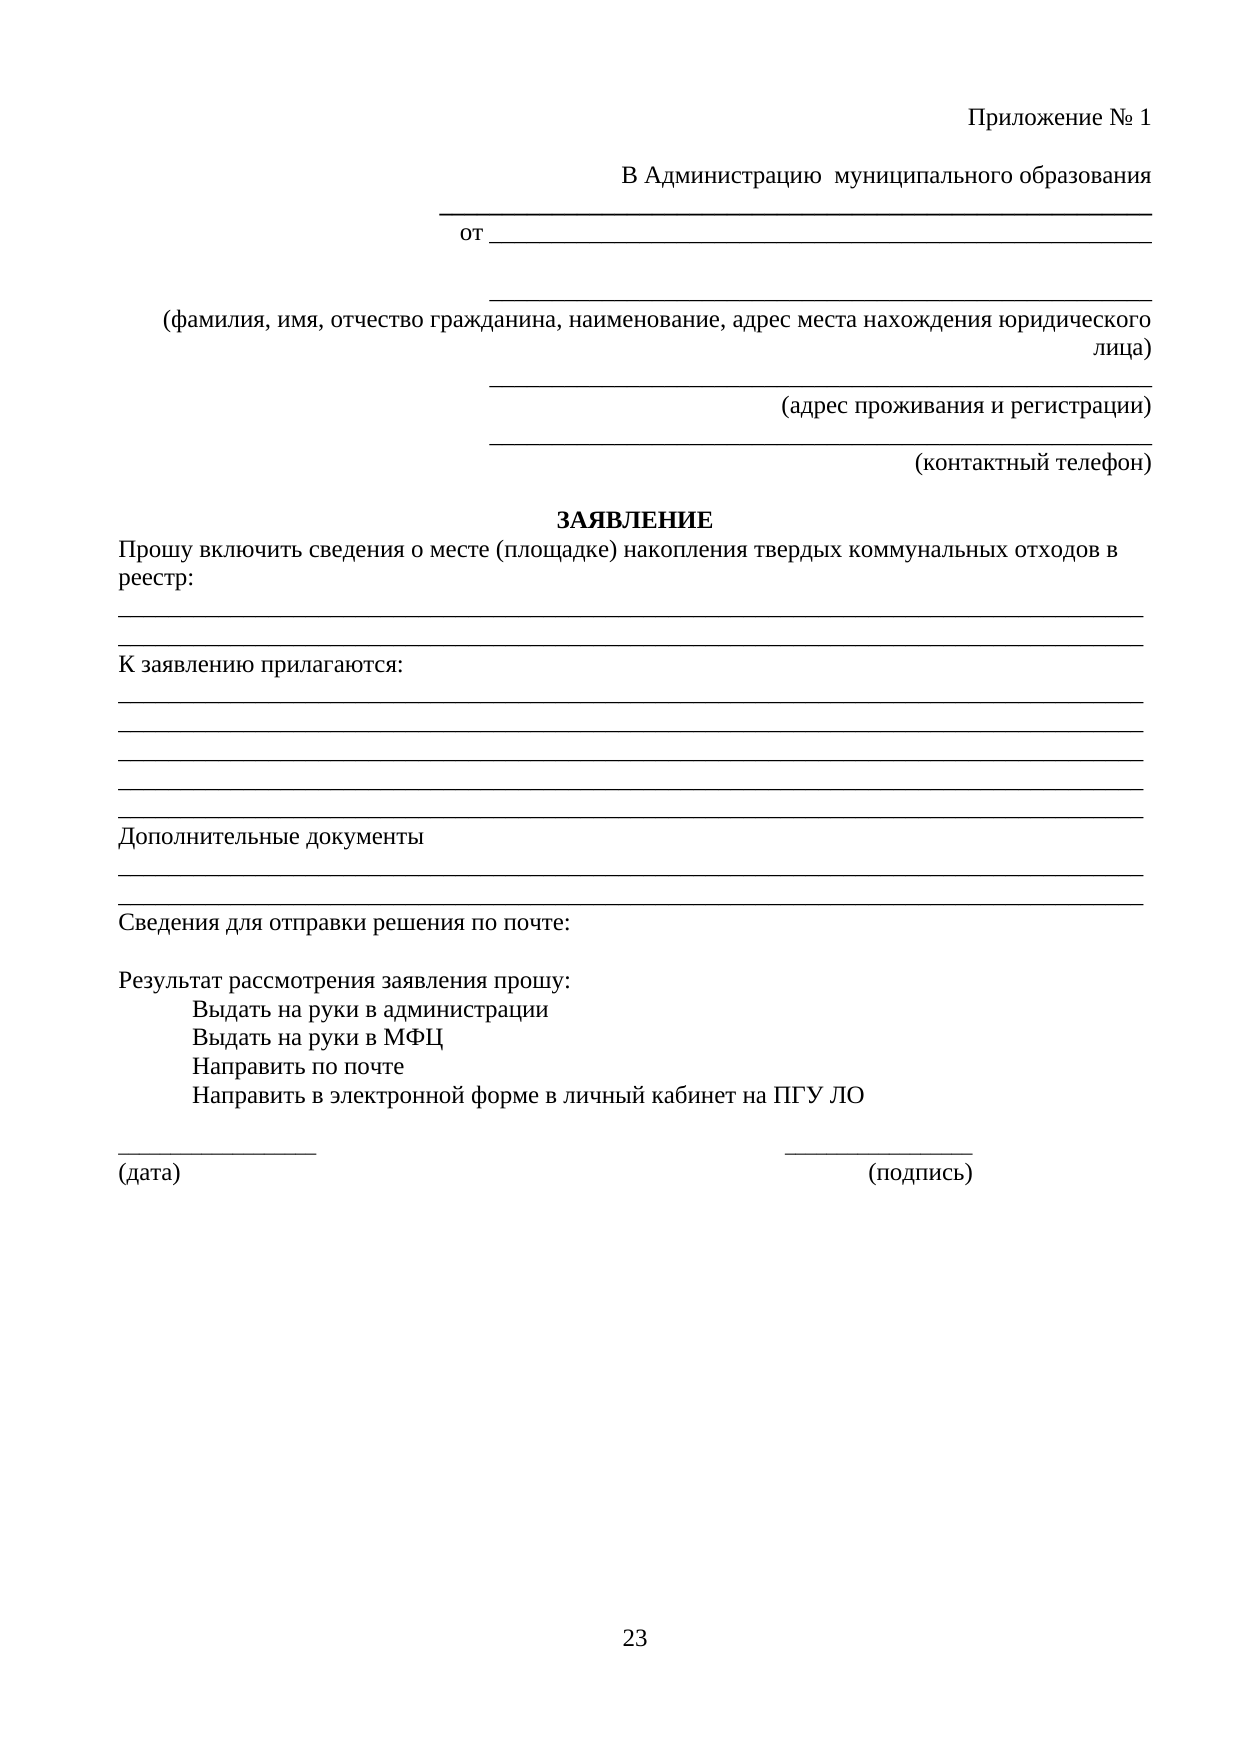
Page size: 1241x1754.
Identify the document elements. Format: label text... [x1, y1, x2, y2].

text  Направить по почте [118, 1051, 1152, 1080]
text _________________________________________________________ [118, 189, 1152, 217]
text _____________________________________________________ [118, 361, 1152, 390]
text __________________________________________________________________________________________________________________________________________________________________________________________________________________________________________________________________________________________________________________________________________________________________________________________________________________________ [118, 677, 1152, 821]
text _____________________________________________________ [118, 419, 1152, 447]
text К заявлению прилагаются: [118, 649, 1152, 677]
text _____________________________________________________ [118, 275, 1152, 304]
text В Администрацию муниципального образования [118, 160, 1152, 189]
text  Выдать на руки в МФЦ [118, 1022, 1152, 1051]
text Результат рассмотрения заявления прошу: [118, 965, 1152, 994]
text (фамилия, имя, отчество гражданина, наименование, адрес места нахождения юридического лица) [118, 304, 1152, 361]
text от _____________________________________________________ [118, 217, 1152, 246]
text ___________________ __________________ [118, 1133, 1152, 1157]
text ____________________________________________________________________________________________________________________________________________________________________ [118, 591, 1152, 649]
text Приложение № 1 [118, 102, 1152, 131]
text Сведения для отправки решения по почте: [118, 907, 1152, 936]
text  Выдать на руки в администрации [118, 994, 1152, 1022]
text  Направить в электронной форме в личный кабинет на ПГУ ЛО [118, 1080, 1152, 1109]
text (контактный телефон) [118, 447, 1152, 476]
text Прошу включить сведения о месте (площадке) накопления твердых коммунальных отходов в реестр: [118, 534, 1152, 591]
text (адрес проживания и регистрации) [118, 390, 1152, 419]
text (дата) (подпись) [118, 1157, 1152, 1186]
text Дополнительные документы ____________________________________________________________________________________________________________________________________________________________________ [118, 821, 1152, 907]
text ЗАЯВЛЕНИЕ [118, 505, 1152, 534]
